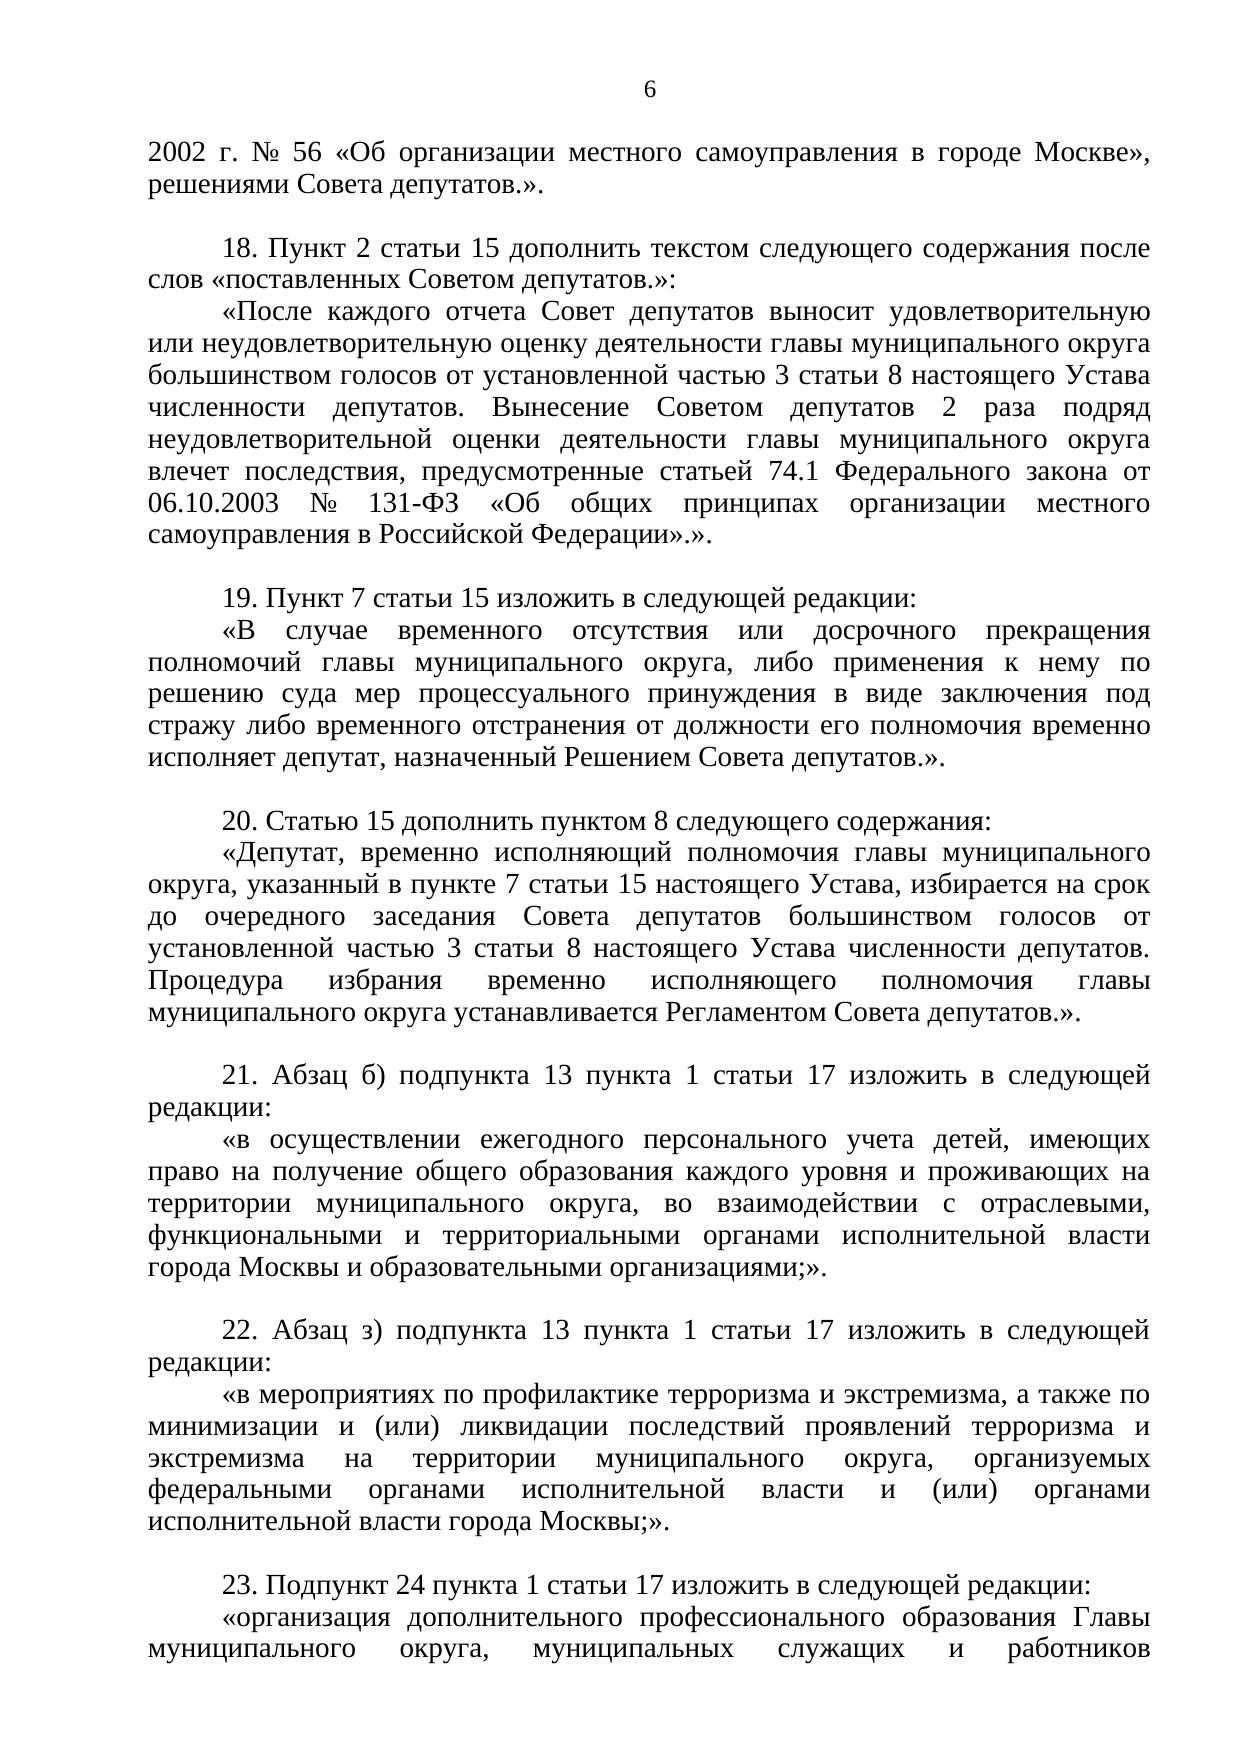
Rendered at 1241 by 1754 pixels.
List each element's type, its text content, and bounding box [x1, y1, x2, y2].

text «в мероприятиях по профилактике терроризма и экстремизма, а также по минимизации и (или) ликвидации последствий проявлений терроризма и экстремизма на территории муниципального округа, организуемых федеральными органами исполнительной власти и (или) органами исполнительной власти города Москвы;». [148, 1378, 1152, 1537]
text 18. Пункт 2 статьи 15 дополнить текстом следующего содержания после слов «поставленных Советом депутатов.»: [148, 232, 1152, 295]
text «В случае временного отсутствия или досрочного прекращения полномочий главы муниципального округа, либо применения к нему по решению суда мер процессуального принуждения в виде заключения под стражу либо временного отстранения от должности его полномочия временно исполняет депутат, назначенный Решением Совета депутатов.». [148, 614, 1152, 773]
text 19. Пункт 7 статьи 15 изложить в следующей редакции: [148, 582, 1152, 614]
text 21. Абзац б) подпункта 13 пункта 1 статьи 17 изложить в следующей редакции: [148, 1059, 1152, 1123]
text 22. Абзац з) подпункта 13 пункта 1 статьи 17 изложить в следующей редакции: [148, 1314, 1152, 1378]
text «После каждого отчета Совет депутатов выносит удовлетворительную или неудовлетворительную оценку деятельности главы муниципального округа большинством голосов от установленной частью 3 статьи 8 настоящего Устава численности депутатов. Вынесение Советом депутатов 2 раза подряд неудовлетворительной оценки деятельности главы муниципального округа влечет последствия, предусмотренные статьей 74.1 Федерального закона от 06.10.2003 № 131-ФЗ «Об общих принципах организации местного самоуправления в Российской Федерации».». [148, 295, 1152, 550]
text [148, 136, 1152, 200]
text 20. Статью 15 дополнить пунктом 8 следующего содержания: [148, 805, 1152, 836]
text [148, 1601, 1152, 1664]
text «в осуществлении ежегодного персонального учета детей, имеющих право на получение общего образования каждого уровня и проживающих на территории муниципального округа, во взаимодействии с отраслевыми, функциональными и территориальными органами исполнительной власти города Москвы и образовательными организациями;». [148, 1123, 1152, 1282]
text 23. Подпункт 24 пункта 1 статьи 17 изложить в следующей редакции: [148, 1569, 1152, 1601]
text «Депутат, временно исполняющий полномочия главы муниципального округа, указанный в пункте 7 статьи 15 настоящего Устава, избирается на срок до очередного заседания Совета депутатов большинством голосов от установленной частью 3 статьи 8 настоящего Устава численности депутатов. Процедура избрания временно исполняющего полномочия главы муниципального округа устанавливается Регламентом Совета депутатов.». [148, 836, 1152, 1028]
